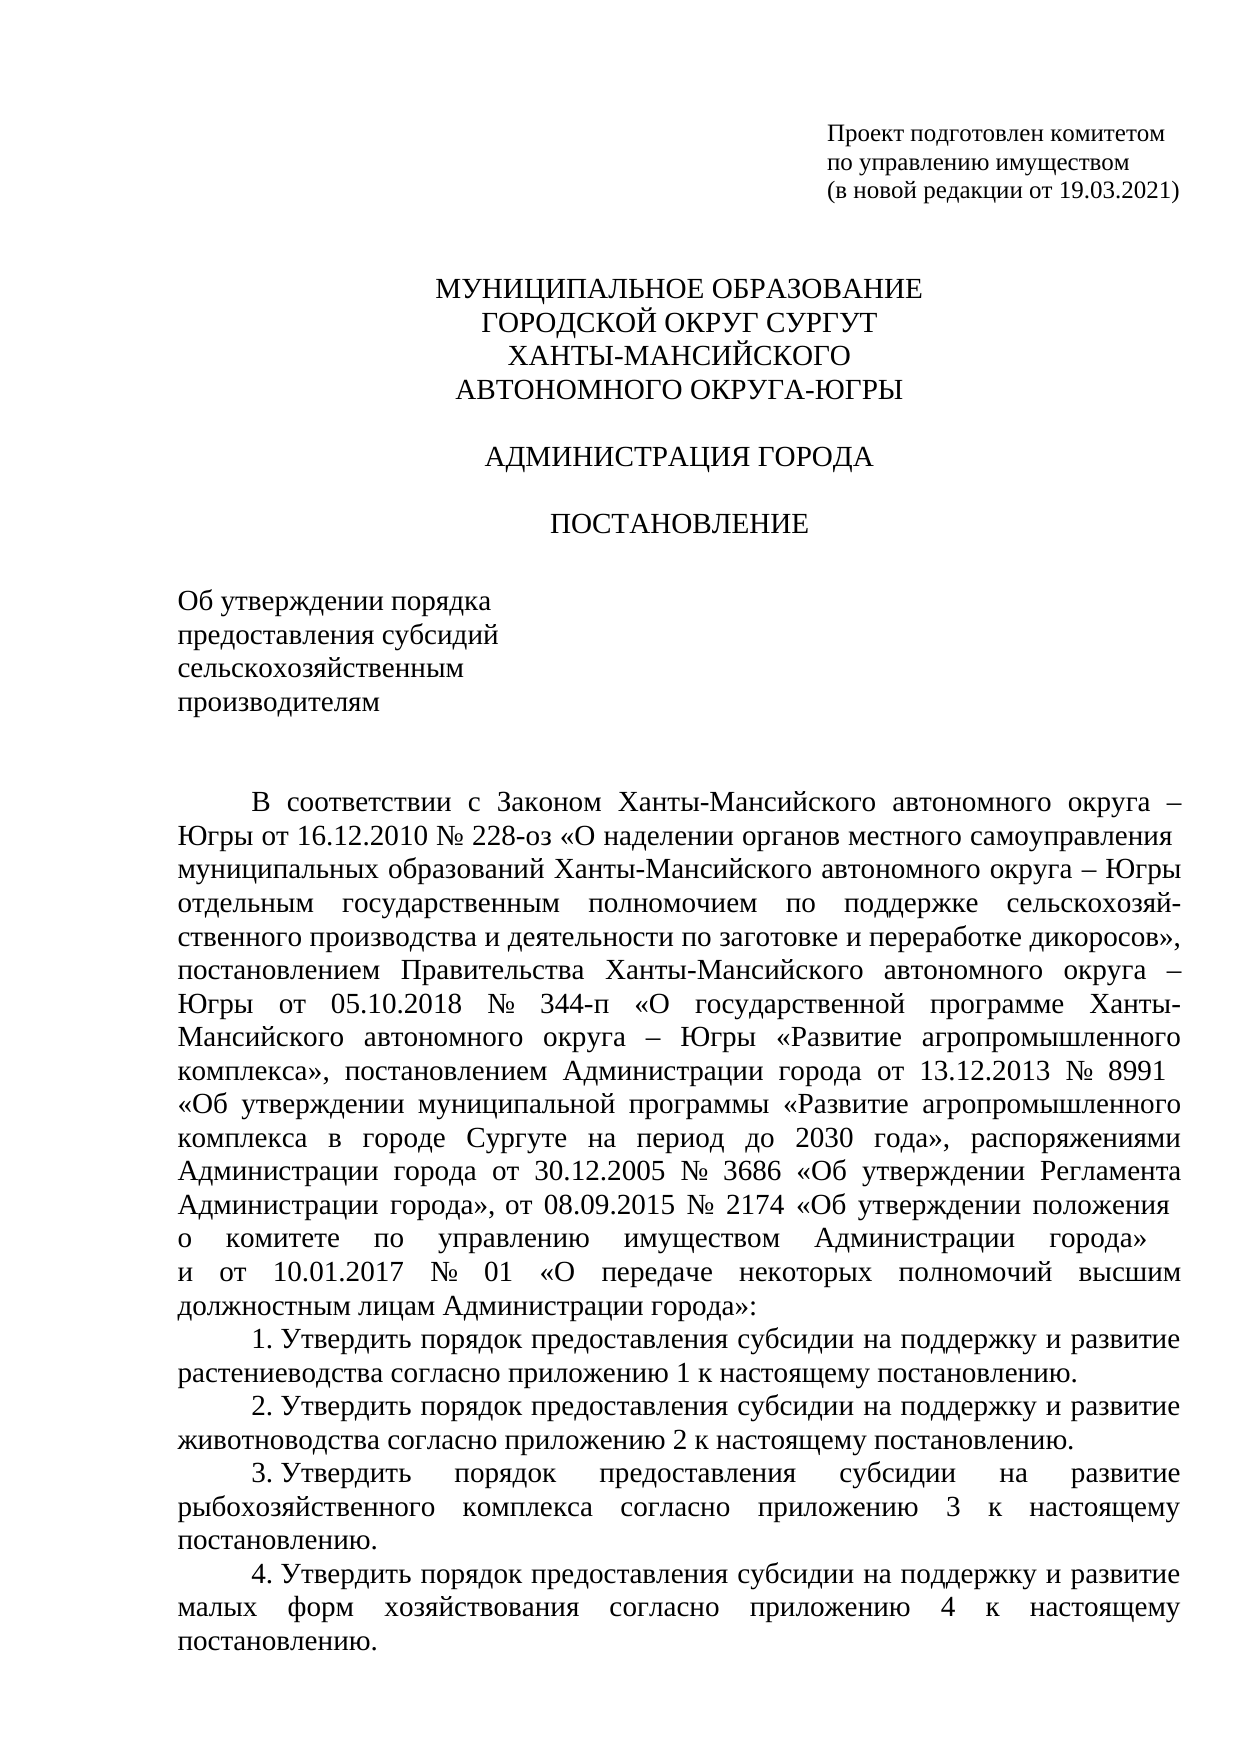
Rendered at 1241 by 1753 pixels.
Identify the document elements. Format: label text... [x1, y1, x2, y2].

text В соответствии с Законом Ханты-Мансийского автономного округа – Югры от 16.12.2010 № 228-оз «О наделении органов местного самоуправления муниципальных образований Ханты-Мансийского автономного округа – Югры отдельным государственным полномочием по поддержке сельскохозяй-ственного производства и деятельности по заготовке и переработке дикоросов», постановлением Правительства Ханты-Мансийского автономного округа – Югры от 05.10.2018 № 344-п «О государственной программе Ханты-Мансийского автономного округа – Югры «Развитие агропромышленного комплекса», постановлением Администрации города от 13.12.2013 № 8991 «Об утверждении муниципальной программы «Развитие агропромышленного комплекса в городе Сургуте на период до 2030 года», распоряжениями Администрации города от 30.12.2005 № 3686 «Об утверждении Регламента Администрации города», от 08.09.2015 № 2174 «Об утверждении положения о комитете по управлению имуществом Администрации города» и от 10.01.2017 № 01 «О передаче некоторых полномочий высшим должностным лицам Администрации города»: [177, 784, 1182, 1321]
text МУНИЦИПАЛЬНОЕ ОБРАЗОВАНИЕ [177, 271, 1181, 305]
text ГОРОДСКОЙ ОКРУГ СУРГУТ [177, 305, 1181, 338]
text 3. Утвердить порядок предоставления субсидии на развитие рыбохозяйственного комплекса согласно приложению 3 к настоящему постановлению. [177, 1455, 1181, 1556]
text АВТОНОМНОГО ОКРУГА-ЮГРЫ [177, 372, 1181, 406]
text Проект подготовлен комитетом [827, 118, 1181, 147]
text 4. Утвердить порядок предоставления субсидии на поддержку и развитие малых форм хозяйствования согласно приложению 4 к настоящему постановлению. [177, 1556, 1181, 1657]
text (в новой редакции от 19.03.2021) [827, 176, 1181, 204]
text ХАНТЫ-МАНСИЙСКОГО [177, 338, 1181, 372]
text Об утверждении порядка предоставления субсидий сельскохозяйственным производителям [177, 583, 650, 717]
text 1. Утвердить порядок предоставления субсидии на поддержку и развитие растениеводства согласно приложению 1 к настоящему постановлению. [177, 1321, 1181, 1388]
text ПОСТАНОВЛЕНИЕ [177, 506, 1182, 540]
text АДМИНИСТРАЦИЯ ГОРОДА [177, 439, 1181, 473]
text по управлению имуществом [827, 147, 1181, 176]
text 2. Утвердить порядок предоставления субсидии на поддержку и развитие животноводства согласно приложению 2 к настоящему постановлению. [177, 1388, 1181, 1455]
